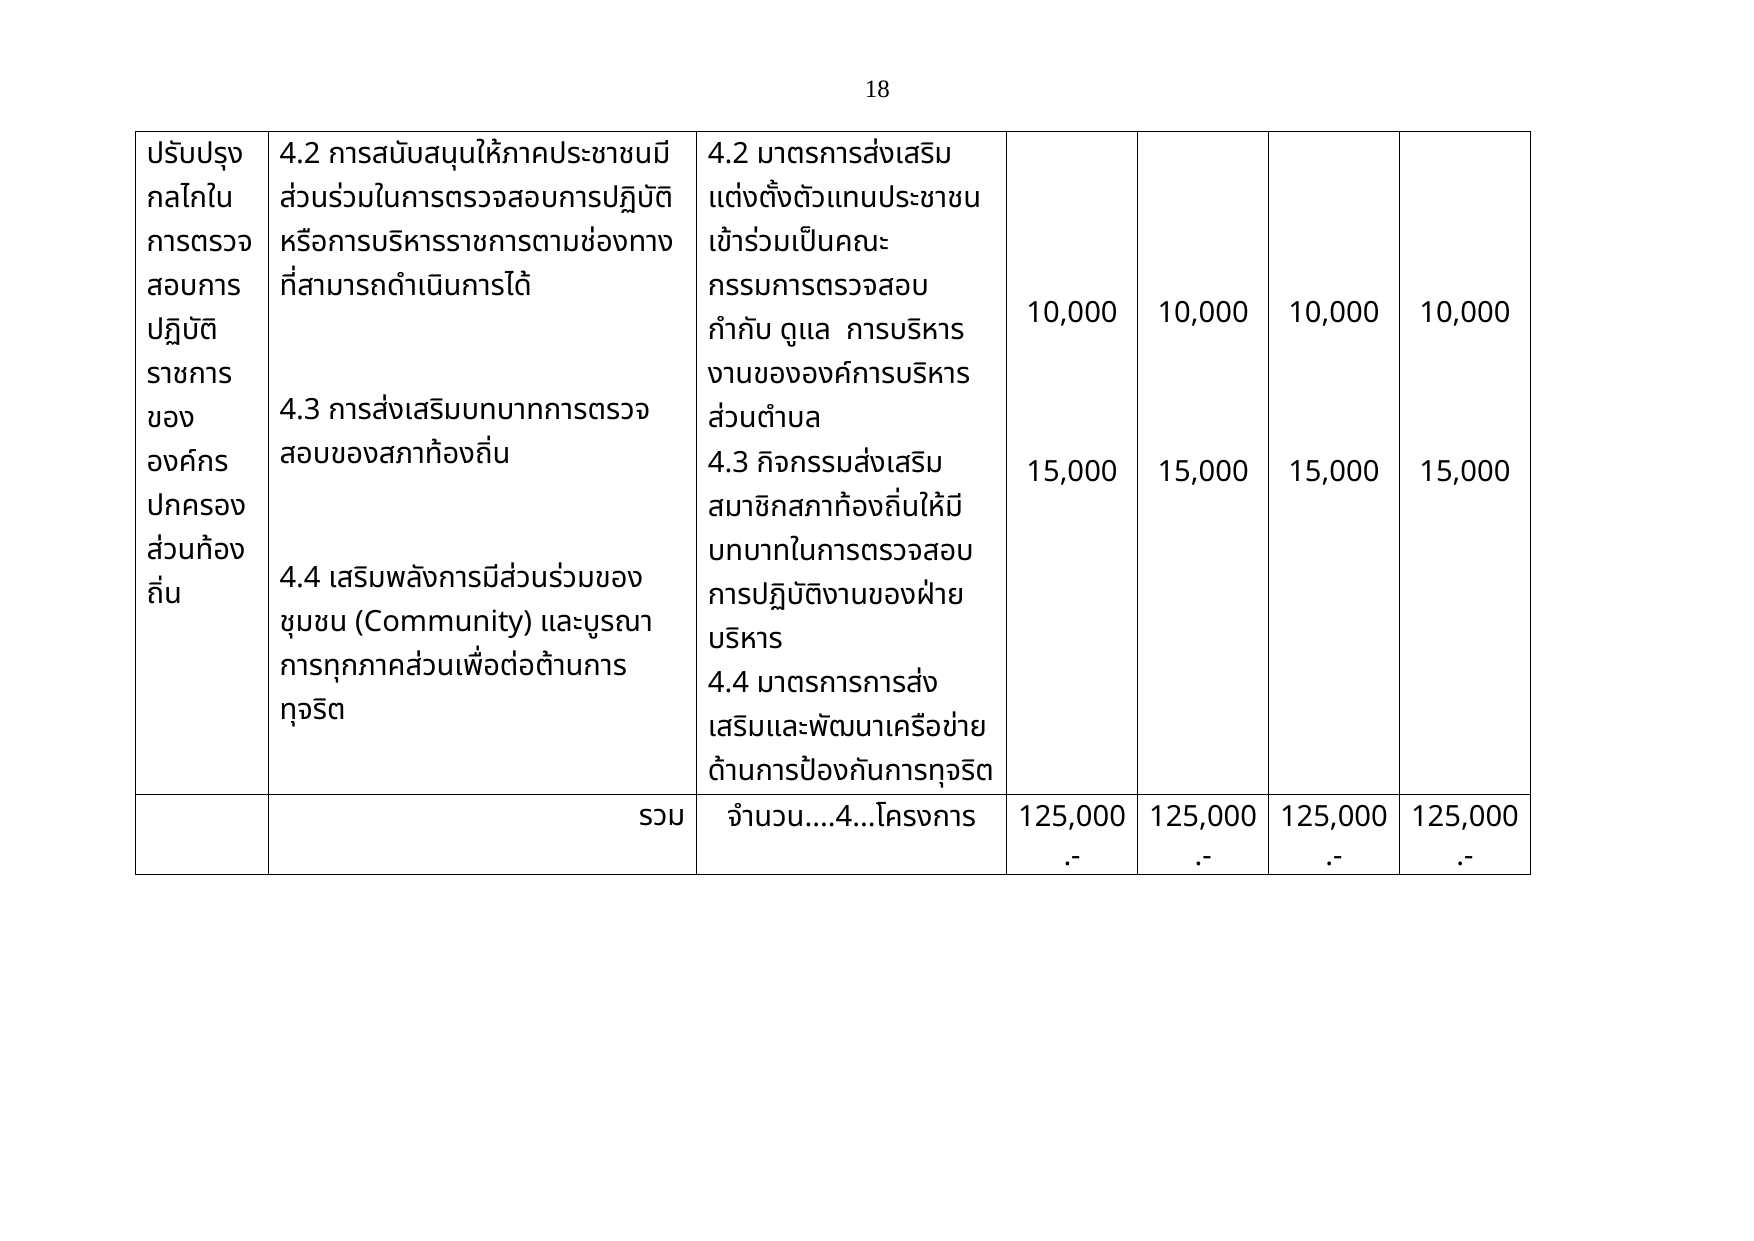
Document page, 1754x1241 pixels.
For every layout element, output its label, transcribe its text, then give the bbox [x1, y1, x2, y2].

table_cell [269, 132, 696, 794]
table_cell - - 10,000 15,000 [1138, 132, 1268, 794]
table_cell 125,000.- [1269, 795, 1399, 874]
table_cell [136, 795, 268, 874]
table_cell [697, 132, 1006, 794]
table_cell 125,000.- [1138, 795, 1268, 874]
table_cell - - 10,000 15,000 [1400, 132, 1530, 794]
table_cell - - 10,000 15,000 [1007, 132, 1137, 794]
table_cell 125,000.- [1007, 795, 1137, 874]
table_cell 125,000.- [1400, 795, 1530, 874]
table_cell จำนวน....4...โครงการ [697, 795, 1006, 874]
table_cell - - 10,000 15,000 [1269, 132, 1399, 794]
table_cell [136, 132, 268, 794]
table_cell รวม [269, 795, 696, 874]
